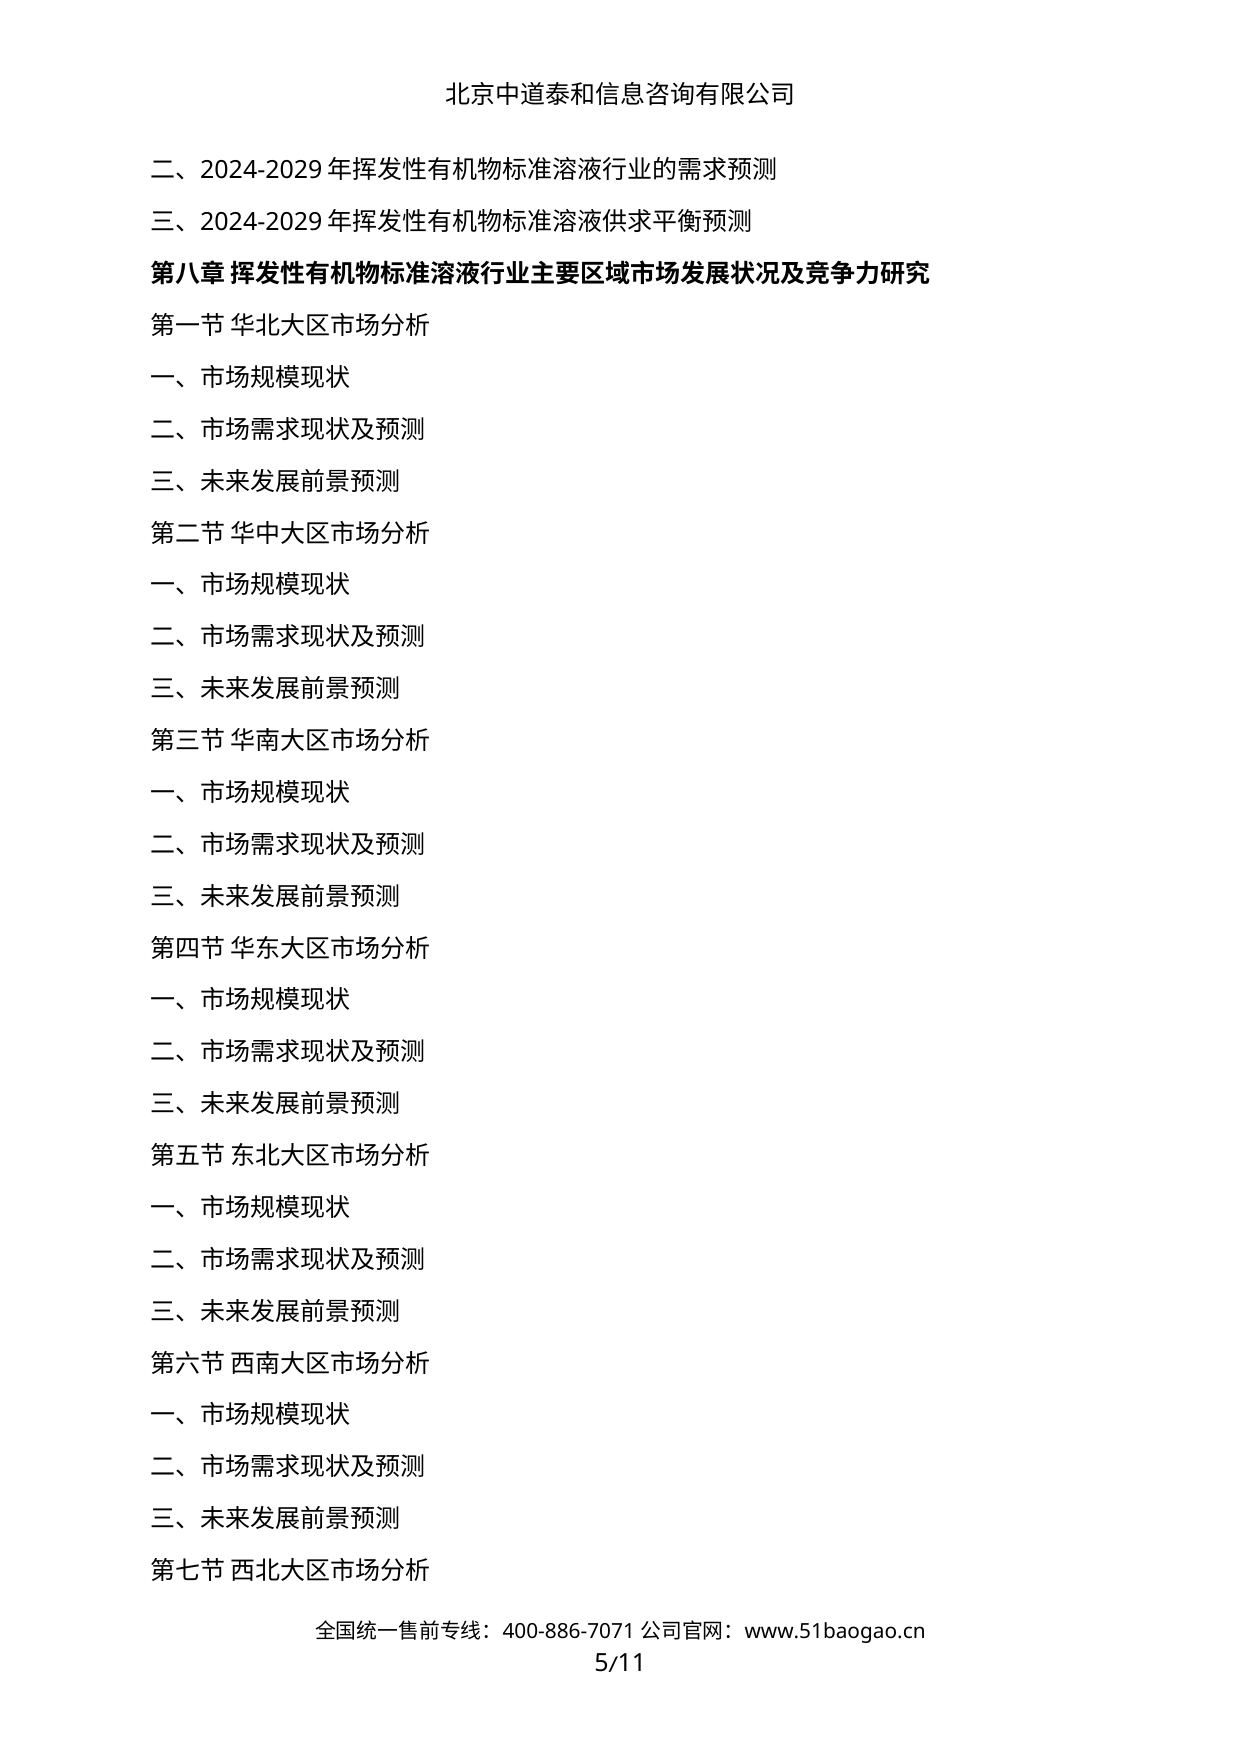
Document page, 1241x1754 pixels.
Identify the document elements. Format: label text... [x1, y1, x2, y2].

text 三、未来发展前景预测 [150, 461, 1090, 497]
text 一、市场规模现状 [150, 565, 1090, 601]
text 第六节 西南大区市场分析 [150, 1343, 1090, 1379]
text 三、未来发展前景预测 [150, 669, 1090, 705]
text 二、市场需求现状及预测 [150, 617, 1090, 653]
text 三、未来发展前景预测 [150, 1291, 1090, 1327]
text 第三节 华南大区市场分析 [150, 721, 1090, 757]
text 二、市场需求现状及预测 [150, 1447, 1090, 1483]
text 第七节 西北大区市场分析 [150, 1551, 1090, 1587]
text 三、未来发展前景预测 [150, 1084, 1090, 1120]
text 三、未来发展前景预测 [150, 876, 1090, 912]
text 第四节 华东大区市场分析 [150, 928, 1090, 964]
text 一、市场规模现状 [150, 1187, 1090, 1224]
text 二、市场需求现状及预测 [150, 1032, 1090, 1068]
text 第一节 华北大区市场分析 [150, 306, 1090, 342]
text 第二节 华中大区市场分析 [150, 513, 1090, 549]
text 二、市场需求现状及预测 [150, 1239, 1090, 1276]
text 三、2024-2029年挥发性有机物标准溶液供求平衡预测 [150, 202, 1090, 238]
text 二、2024-2029年挥发性有机物标准溶液行业的需求预测 [150, 150, 1090, 186]
text 二、市场需求现状及预测 [150, 824, 1090, 861]
text 第五节 东北大区市场分析 [150, 1136, 1090, 1172]
text 第八章 挥发性有机物标准溶液行业主要区域市场发展状况及竞争力研究 [150, 254, 1090, 290]
text 一、市场规模现状 [150, 772, 1090, 809]
text 一、市场规模现状 [150, 357, 1090, 394]
text 一、市场规模现状 [150, 1395, 1090, 1431]
text 一、市场规模现状 [150, 980, 1090, 1016]
text 三、未来发展前景预测 [150, 1499, 1090, 1535]
text 二、市场需求现状及预测 [150, 409, 1090, 446]
